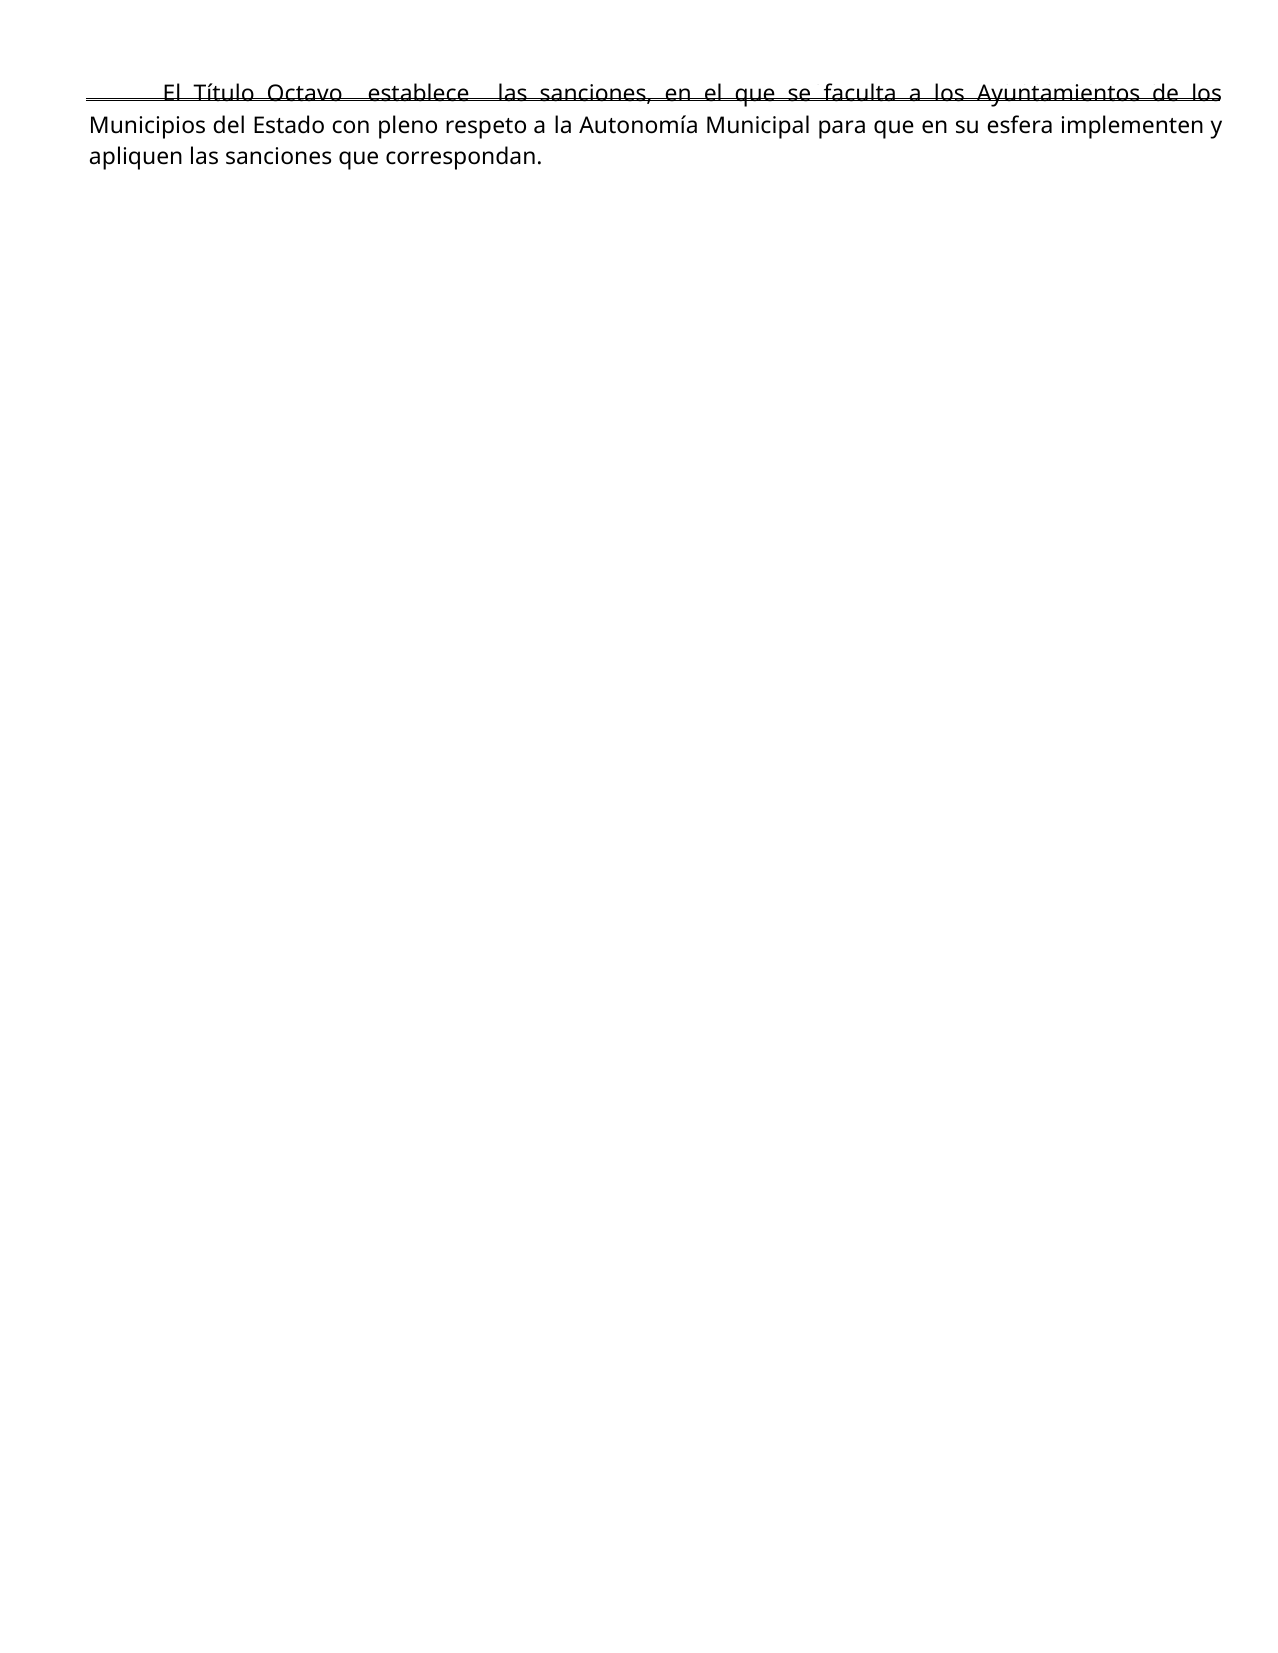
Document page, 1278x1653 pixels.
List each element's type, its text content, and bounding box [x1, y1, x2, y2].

text El Título Octavo establece las sanciones, en el que se faculta a los Ayuntamientos de los Municipios del Estado con pleno respeto a la Autonomía Municipal para que en su esfera implementen y apliquen las sanciones que correspondan. [89, 77, 1222, 171]
